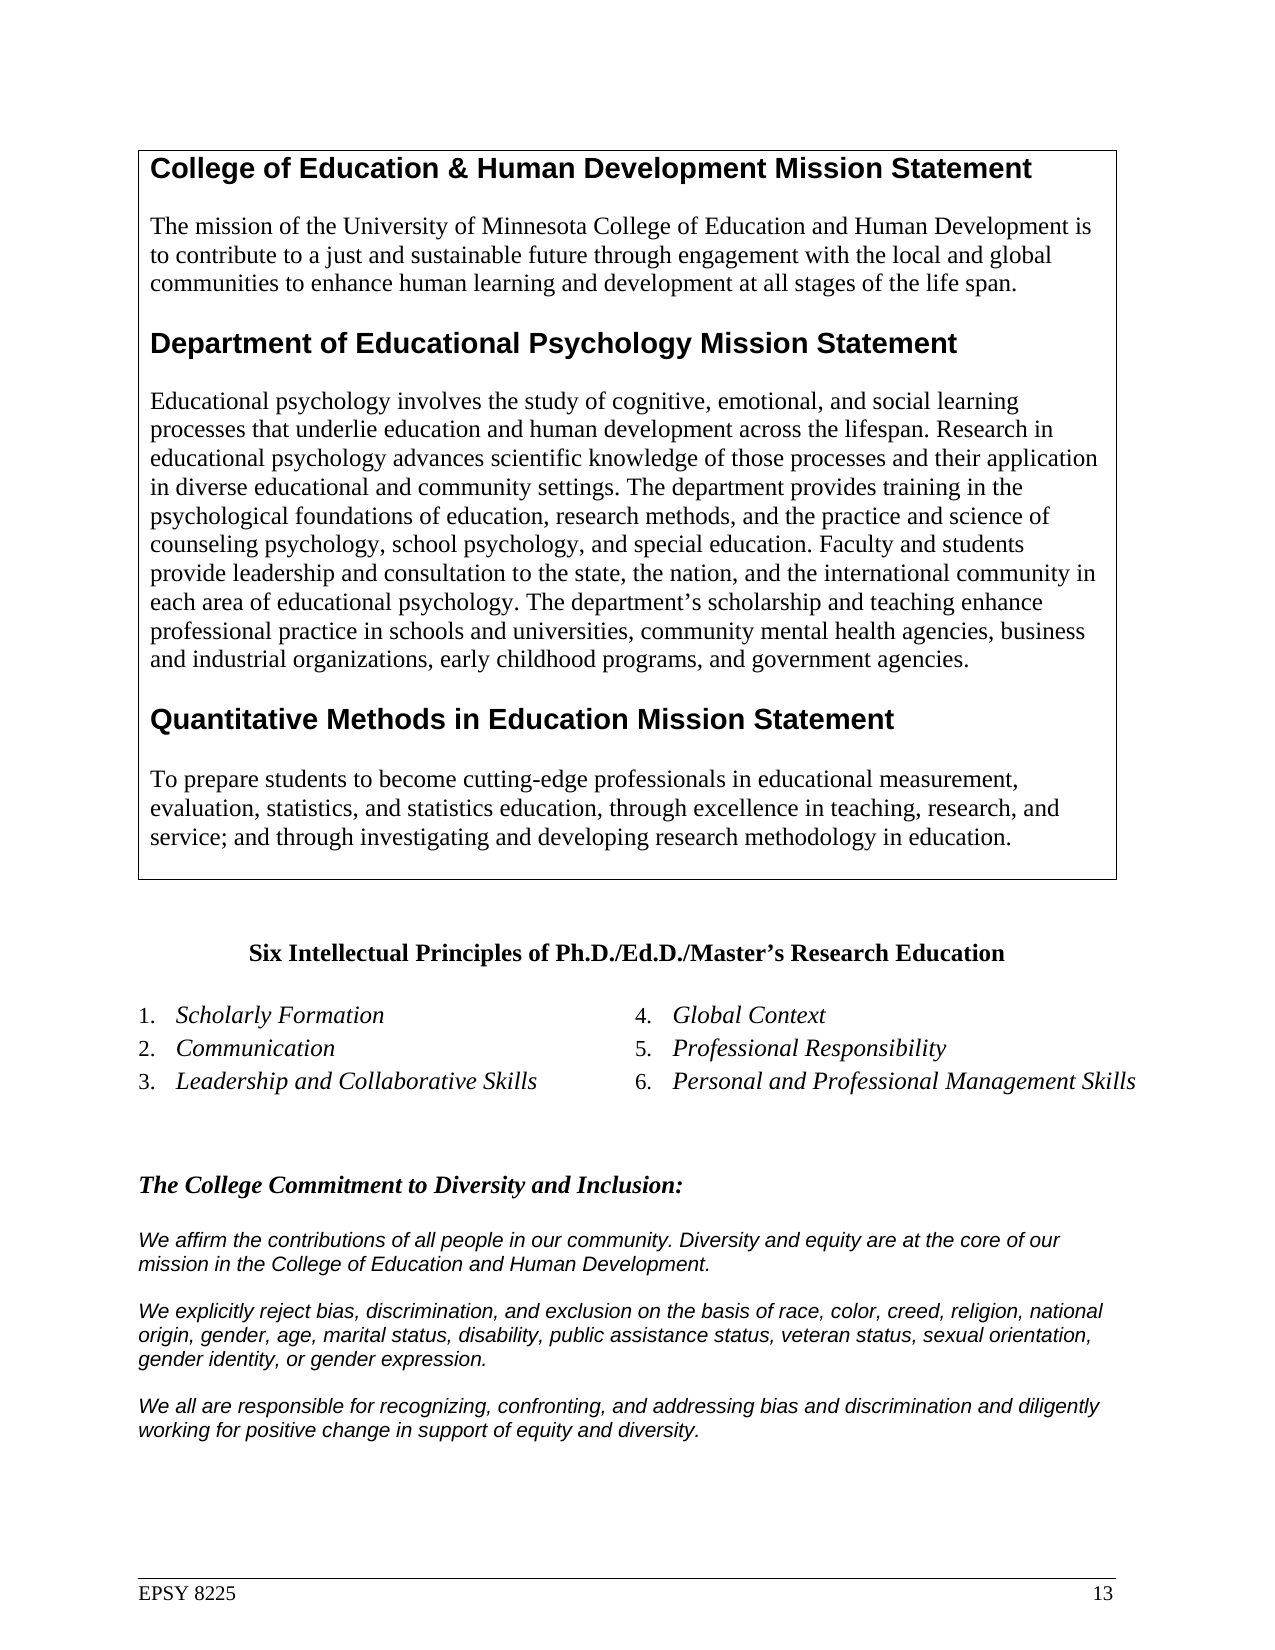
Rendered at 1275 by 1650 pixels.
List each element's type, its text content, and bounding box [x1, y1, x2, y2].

text Six Intellectual Principles of Ph.D./Ed.D./Master’s Research Education [138, 938, 1116, 967]
list Communication [138, 1033, 619, 1061]
text We all are responsible for recognizing, confronting, and addressing bias and discrimination and diligently working for positive change in support of equity and diversity. [138, 1393, 1116, 1441]
table_header College of Education & Human Development Mission Statement The mission of the University of Minnesota College of Education and Human Development is to contribute to a just and sustainable future through engagement with the local and global communities to enhance human learning and development at all stages of the life span. Department of Educational Psychology Mission Statement Educational psychology involves the study of cognitive, emotional, and social learning processes that underlie education and human development across the lifespan. Research in educational psychology advances scientific knowledge of those processes and their application in diverse educational and community settings. The department provides training in the psychological foundations of education, research methods, and the practice and science of counseling psychology, school psychology, and special education. Faculty and students provide leadership and consultation to the state, the nation, and the international community in each area of educational psychology. The department’s scholarship and teaching enhance professional practice in schools and universities, community mental health agencies, business and industrial organizations, early childhood programs, and government agencies. Quantitative Methods in Education Mission Statement To prepare students to become cutting-edge professionals in educational measurement, evaluation, statistics, and statistics education, through excellence in teaching, research, and service; and through investigating and developing research methodology in education. [139, 151, 1116, 879]
text The College Commitment to Diversity and Inclusion: [138, 1171, 1116, 1199]
list Leadership and Collaborative Skills [138, 1066, 619, 1094]
text We affirm the contributions of all people in our community. Diversity and equity are at the core of our mission in the College of Education and Human Development. [138, 1228, 1116, 1276]
list Global Context [635, 1000, 1116, 1028]
list Personal and Professional Management Skills [635, 1066, 1144, 1094]
text We explicitly reject bias, discrimination, and exclusion on the basis of race, color, creed, religion, national origin, gender, age, marital status, disability, public assistance status, veteran status, sexual orientation, gender identity, or gender expression. [138, 1299, 1116, 1371]
list Professional Responsibility [635, 1033, 1116, 1061]
list Scholarly Formation [138, 1000, 619, 1028]
